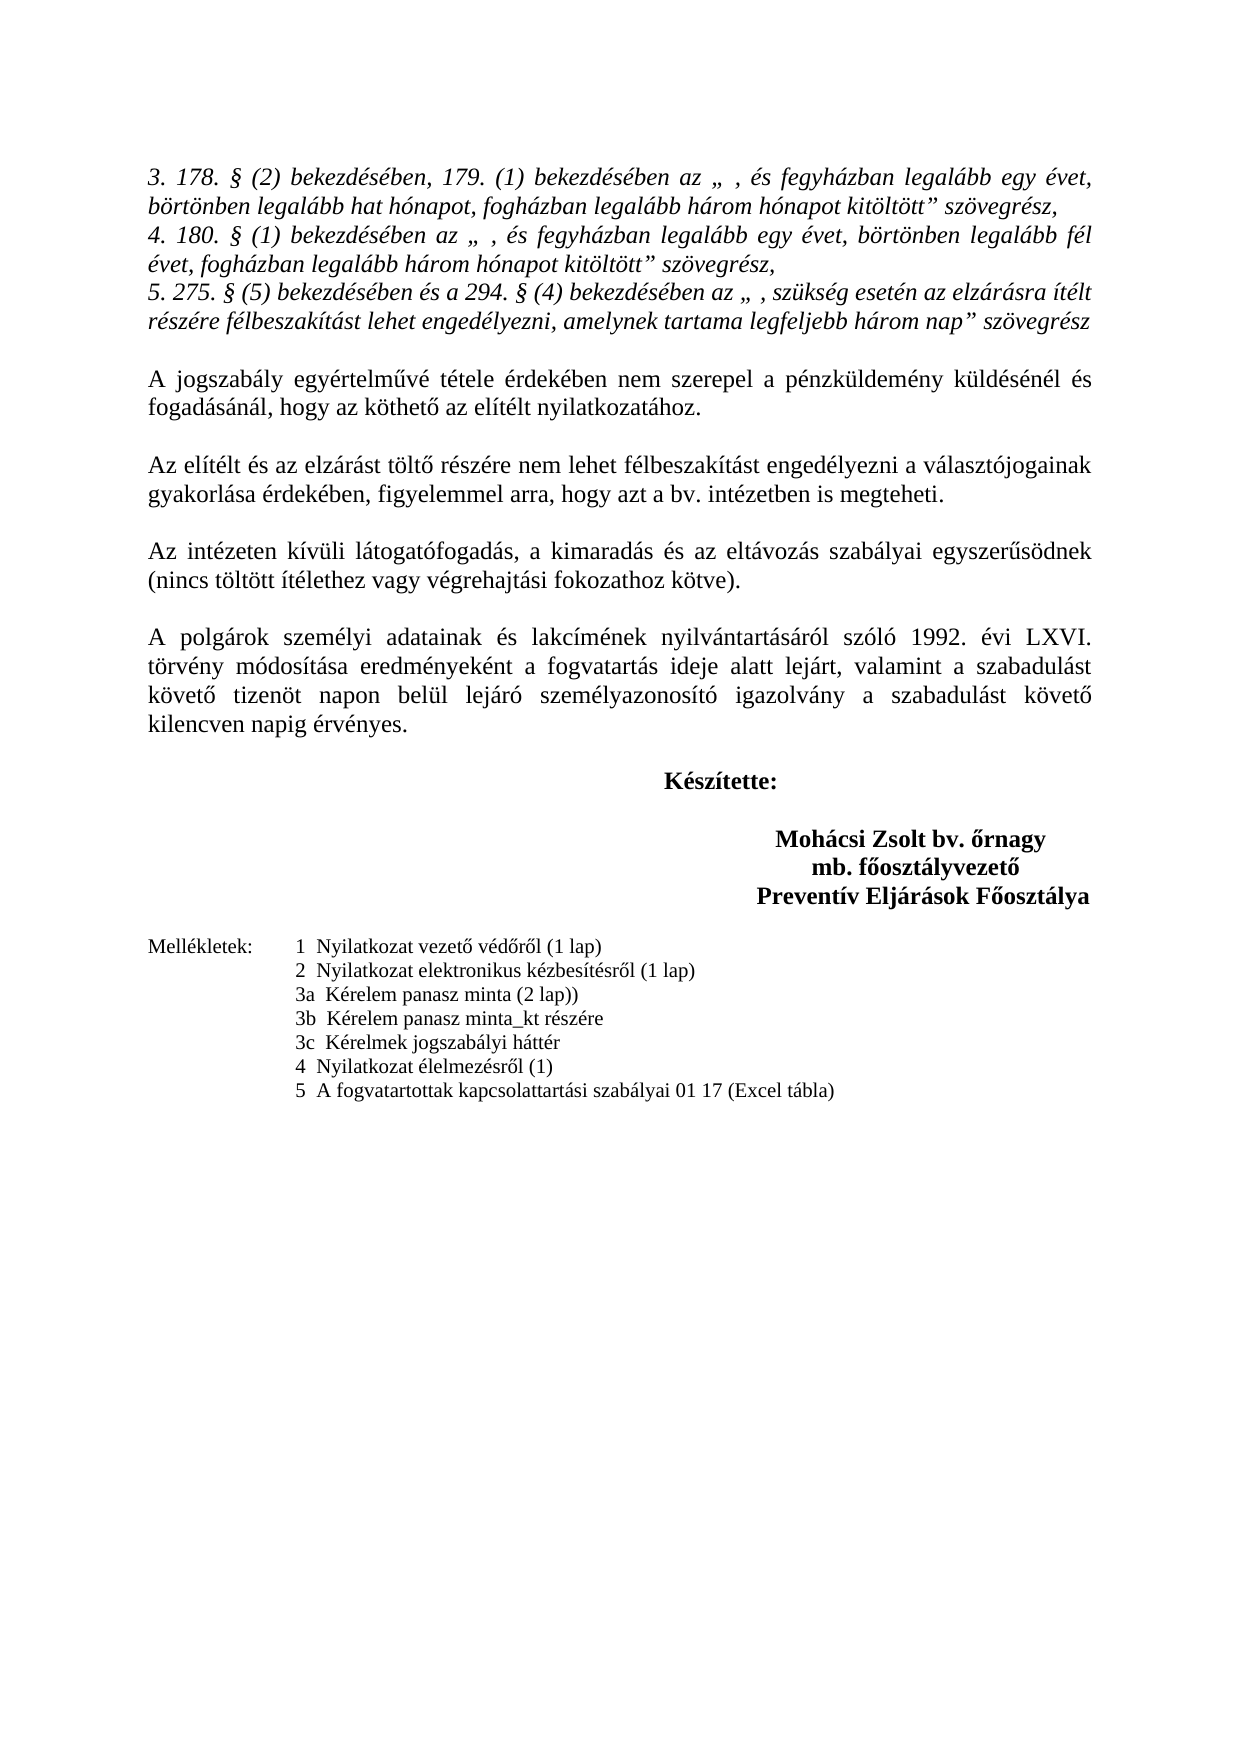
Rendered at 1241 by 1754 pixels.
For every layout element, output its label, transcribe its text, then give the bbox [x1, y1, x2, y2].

text 3a Kérelem panasz minta (2 lap)) [148, 982, 1093, 1006]
text Mohácsi Zsolt bv. őrnagy [148, 824, 1093, 852]
text A polgárok személyi adatainak és lakcímének nyilvántartásáról szóló 1992. évi LXVI. törvény módosítása eredményeként a fogvatartás ideje alatt lejárt, valamint a szabadulást követő tizenöt napon belül lejáró személyazonosító igazolvány a szabadulást követő kilencven napig érvényes. [148, 622, 1093, 737]
text Mellékletek: 1 Nyilatkozat vezető védőről (1 lap) [148, 934, 1093, 958]
text 4. 180. § (1) bekezdésében az „ , és fegyházban legalább egy évet, börtönben legalább fél évet, fogházban legalább három hónapot kitöltött” szövegrész, [148, 220, 1093, 277]
text 2 Nyilatkozat elektronikus kézbesítésről (1 lap) [148, 958, 1093, 982]
text Az intézeten kívüli látogatófogadás, a kimaradás és az eltávozás szabályai egyszerűsödnek (nincs töltött ítélethez vagy végrehajtási fokozathoz kötve). [148, 536, 1093, 594]
text 5. 275. § (5) bekezdésében és a 294. § (4) bekezdésében az „ , szükség esetén az elzárásra ítélt részére félbeszakítást lehet engedélyezni, amelynek tartama legfeljebb három nap” szövegrész [148, 277, 1093, 335]
text Készítette: [590, 766, 1093, 795]
text 4 Nyilatkozat élelmezésről (1) [148, 1054, 1093, 1078]
text A jogszabály egyértelművé tétele érdekében nem szerepel a pénzküldemény küldésénél és fogadásánál, hogy az köthető az elítélt nyilatkozatához. [148, 364, 1093, 421]
text Preventív Eljárások Főosztálya [738, 881, 1093, 910]
text mb. főosztályvezető [148, 852, 1093, 881]
text Az elítélt és az elzárást töltő részére nem lehet félbeszakítást engedélyezni a választójogainak gyakorlása érdekében, figyelemmel arra, hogy azt a bv. intézetben is megteheti. [148, 450, 1093, 507]
text 5 A fogvatartottak kapcsolattartási szabályai 01 17 (Excel tábla) [148, 1078, 1093, 1102]
text 3c Kérelmek jogszabályi háttér [148, 1030, 1093, 1054]
text 3. 178. § (2) bekezdésében, 179. (1) bekezdésében az „ , és fegyházban legalább egy évet, börtönben legalább hat hónapot, fogházban legalább három hónapot kitöltött” szövegrész, [148, 162, 1093, 220]
text 3b Kérelem panasz minta_kt részére [148, 1006, 1093, 1030]
